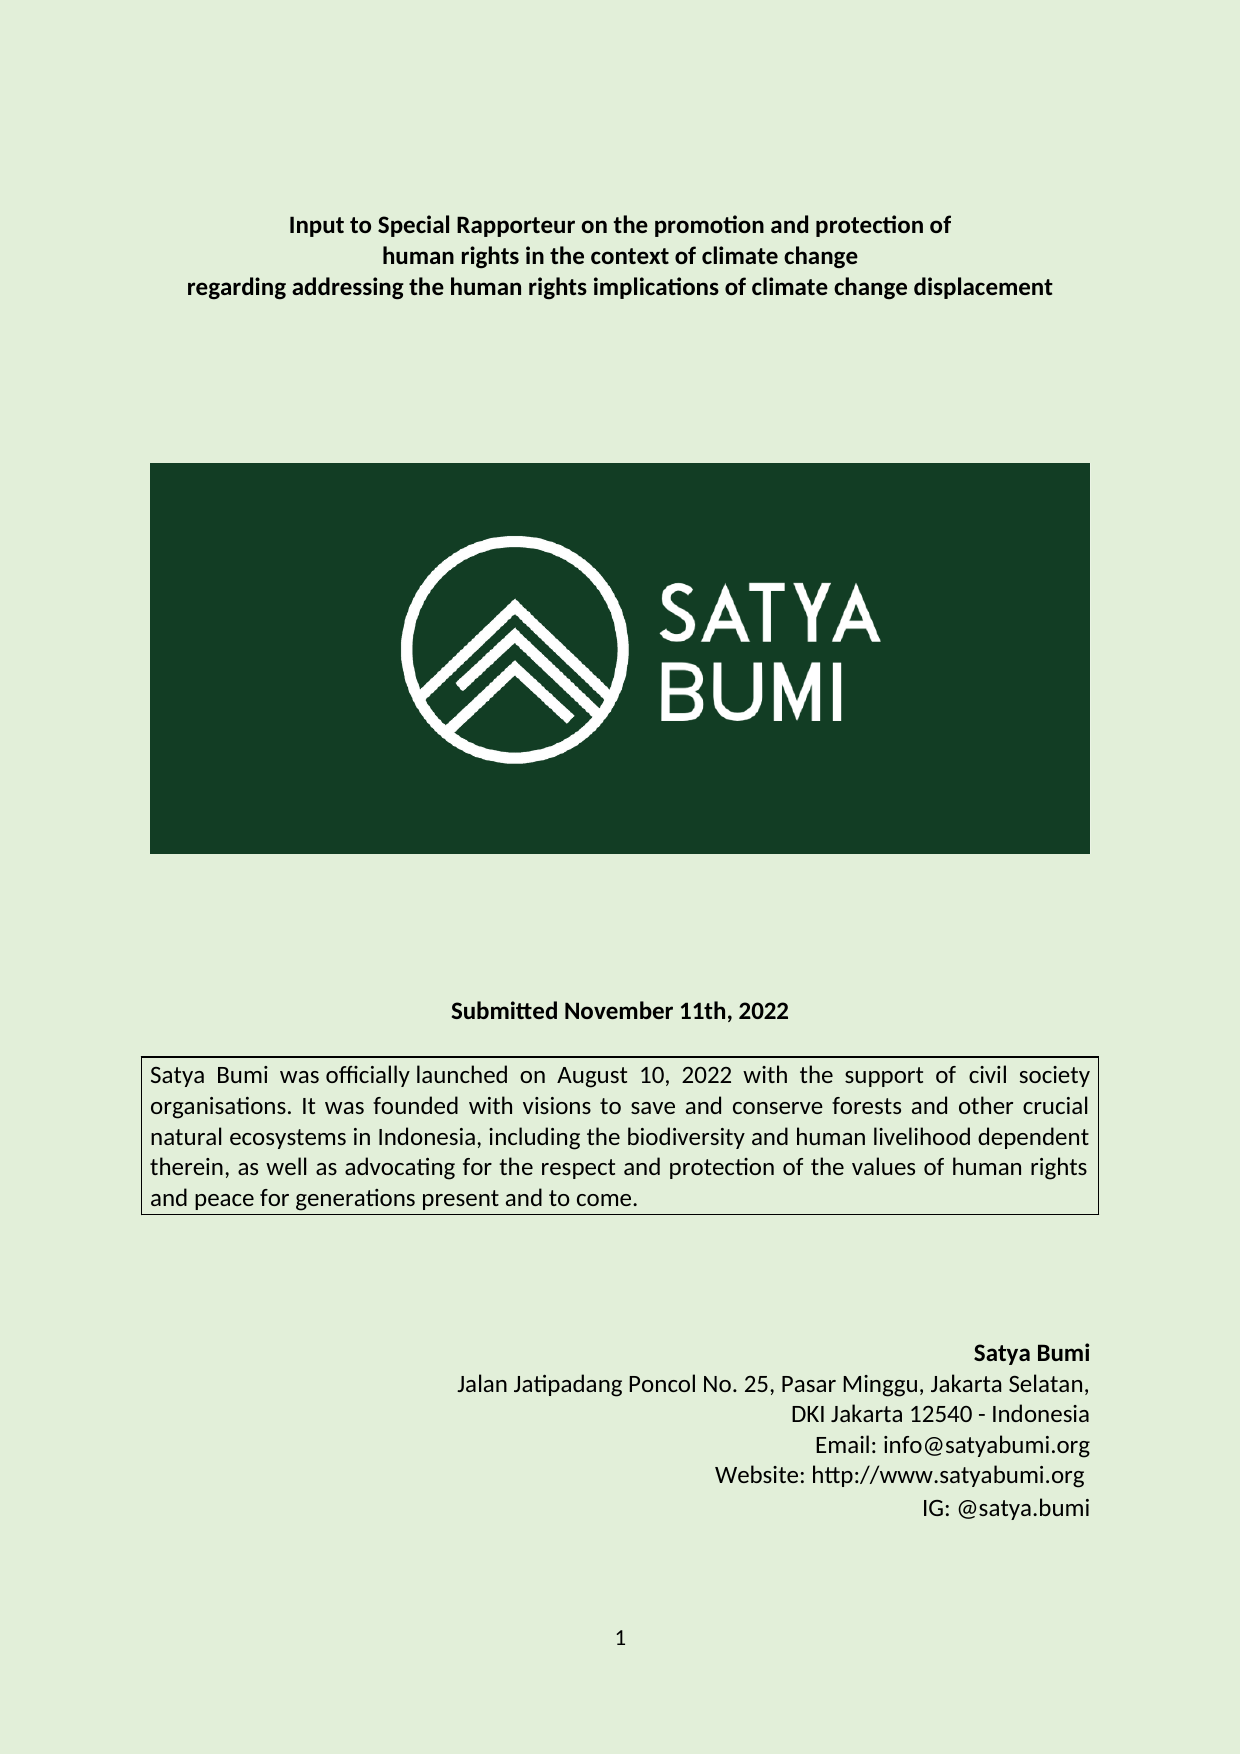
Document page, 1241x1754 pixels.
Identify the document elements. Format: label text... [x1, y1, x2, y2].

text Jalan Jatipadang Poncol No. 25, Pasar Minggu, Jakarta Selatan, [150, 1368, 1090, 1398]
picture [150, 463, 1091, 854]
text Satya Bumi [150, 1337, 1090, 1368]
text Input to Special Rapporteur on the promotion and protection of [150, 210, 1090, 240]
text DKI Jakarta 12540 - Indonesia [150, 1398, 1090, 1429]
text Satya Bumi was officially launched on August 10, 2022 with the support of civil society organisations. It was founded with visions to save and conserve forests and other crucial natural ecosystems in Indonesia, including the biodiversity and human livelihood dependent therein, as well as advocating for the respect and protection of the values of human rights and peace for generations present and to come. [142, 1058, 1098, 1214]
text Website: http://www.satyabumi.org IG: @satya.bumi [150, 1459, 1090, 1523]
text Email: info@satyabumi.org [150, 1429, 1090, 1459]
text human rights in the context of climate change [150, 240, 1090, 271]
text regarding addressing the human rights implications of climate change displacement [150, 271, 1090, 301]
text Submitted November 11th, 2022 [150, 995, 1090, 1026]
